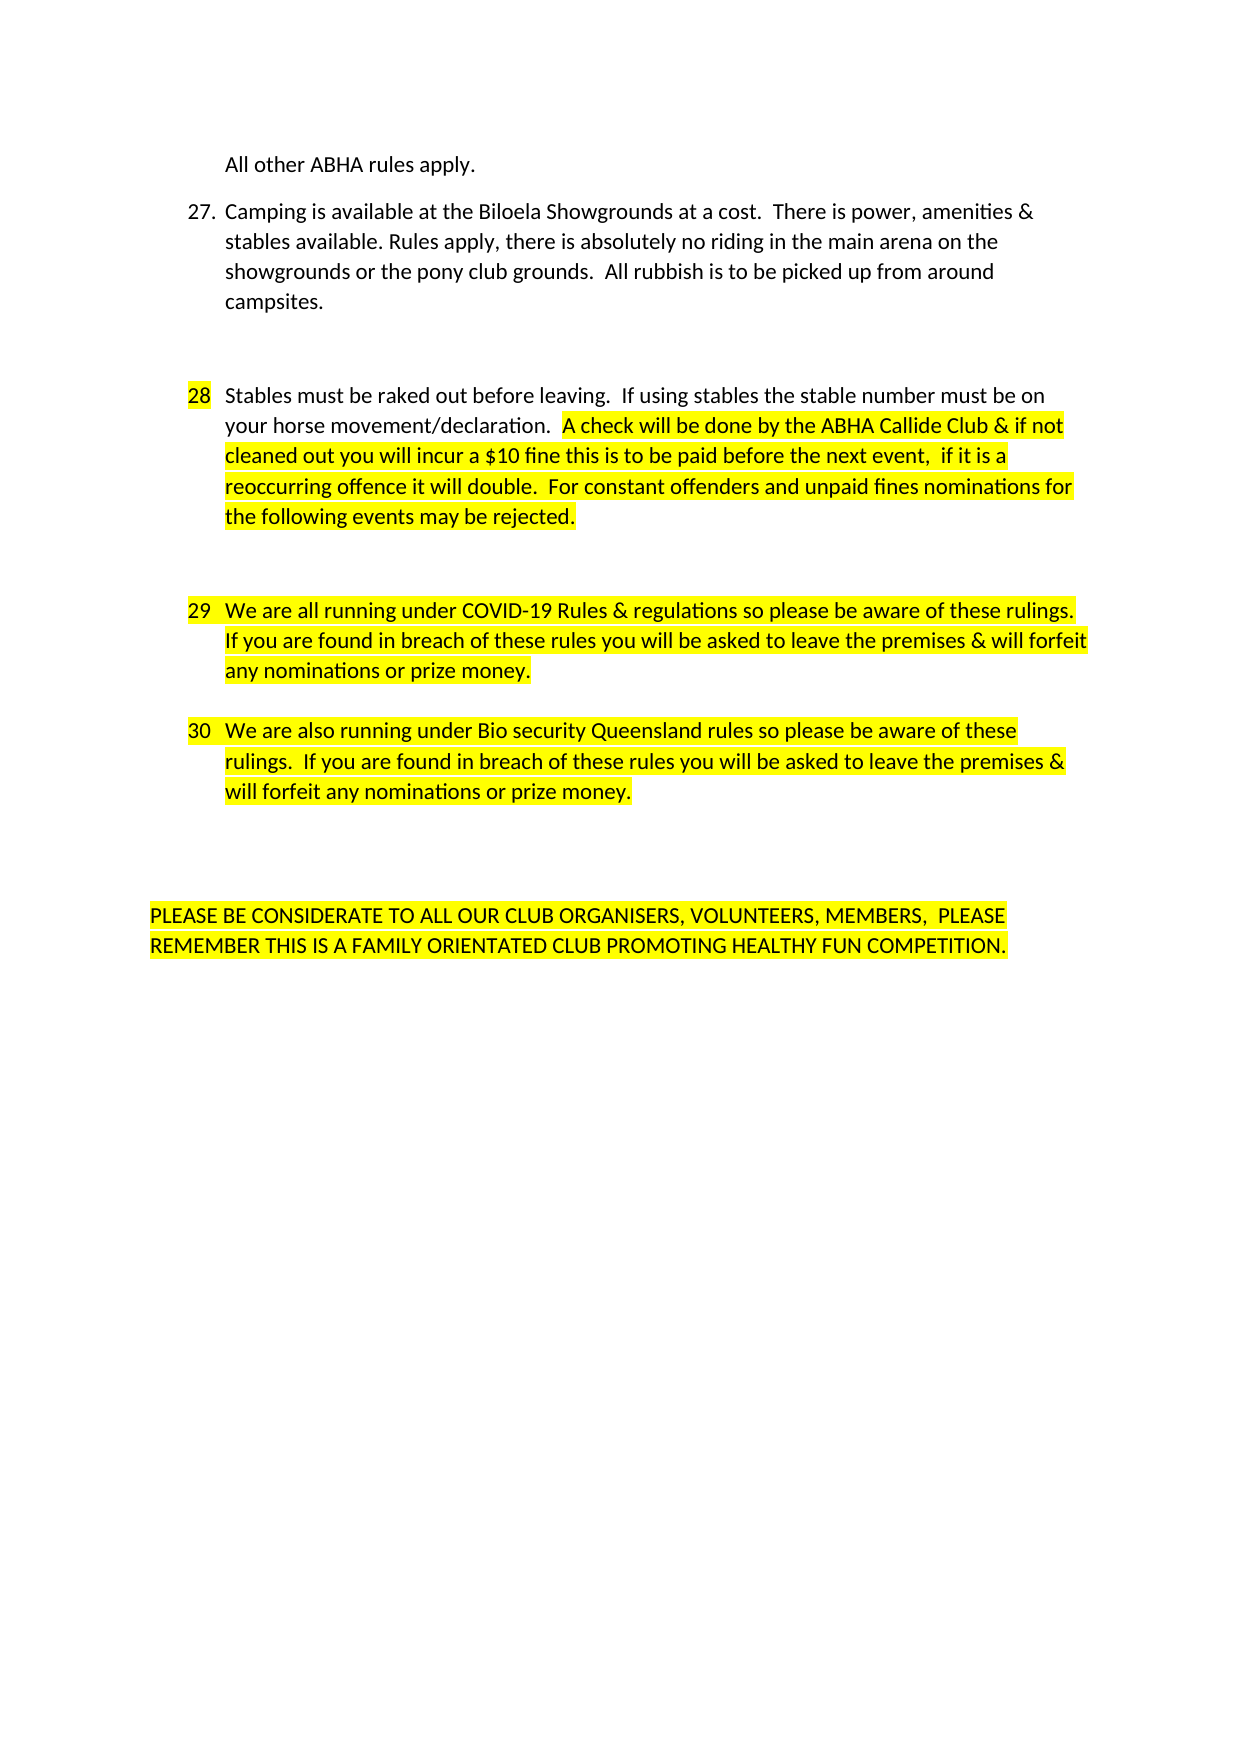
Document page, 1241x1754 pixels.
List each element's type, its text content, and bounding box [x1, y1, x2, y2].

list We are all running under COVID-19 Rules & regulations so please be aware of these rulings. If you are found in breach of these rules you will be asked to leave the premises & will forfeit any nominations or prize money. [187, 596, 1090, 684]
text PLEASE BE CONSIDERATE TO ALL OUR CLUB ORGANISERS, VOLUNTEERS, MEMBERS, PLEASE REMEMBER THIS IS A FAMILY ORIENTATED CLUB PROMOTING HEALTHY FUN COMPETITION. [150, 901, 1090, 959]
list Camping is available at the Biloela Showgrounds at a cost. There is power, amenities & stables available. Rules apply, there is absolutely no riding in the main arena on the showgrounds or the pony club grounds. All rubbish is to be picked up from around campsites. [187, 197, 1090, 316]
text All other ABHA rules apply. [225, 150, 1090, 178]
list Stables must be raked out before leaving. If using stables the stable number must be on your horse movement/declaration. A check will be done by the ABHA Callide Club & if not cleaned out you will incur a $10 fine this is to be paid before the next event, if it is a reoccurring offence it will double. For constant offenders and unpaid fines nominations for the following events may be rejected. [187, 381, 1090, 530]
list We are also running under Bio security Queensland rules so please be aware of these rulings. If you are found in breach of these rules you will be asked to leave the premises & will forfeit any nominations or prize money. [187, 717, 1090, 805]
